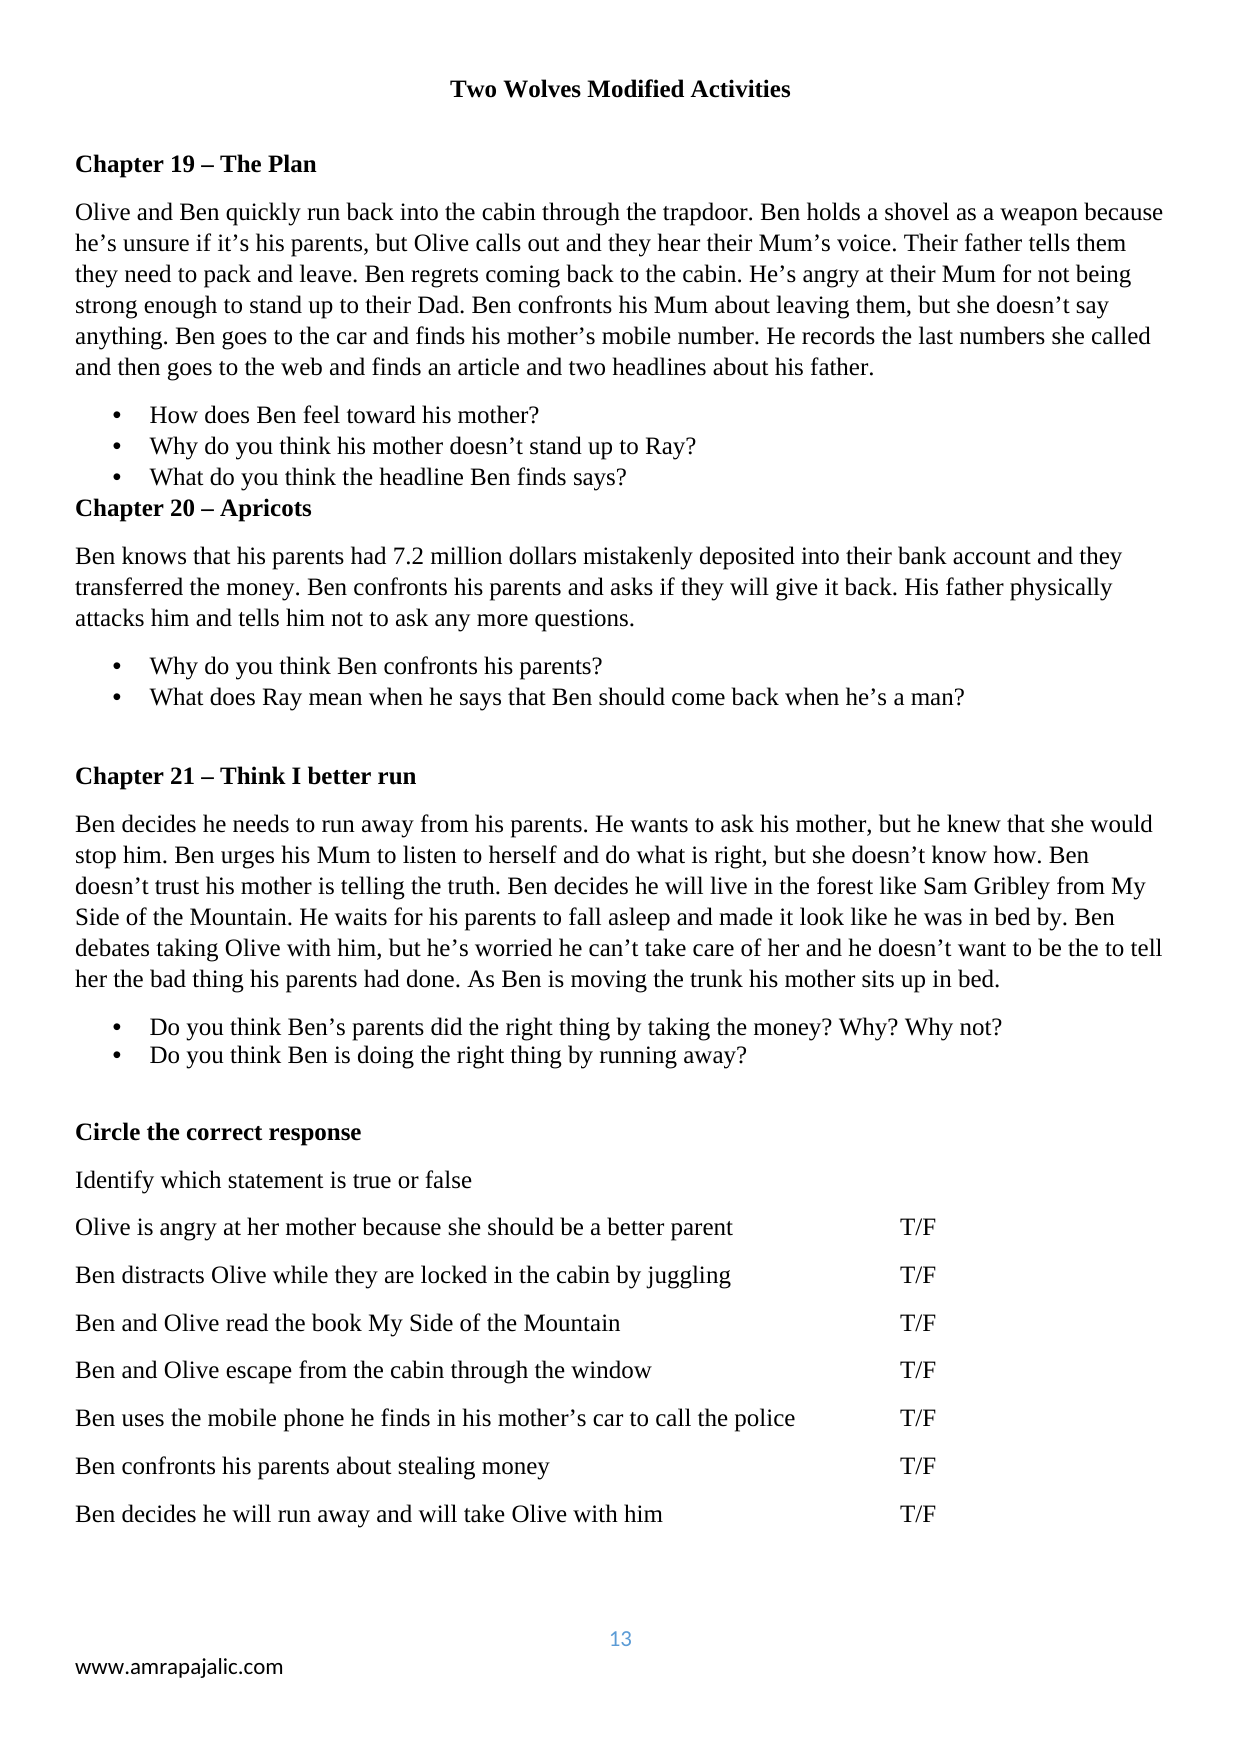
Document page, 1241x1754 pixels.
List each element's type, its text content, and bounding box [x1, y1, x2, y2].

list Do you think Ben’s parents did the right thing by taking the money? Why? Why not? [112, 1012, 1165, 1041]
list What do you think the headline Ben finds says? [112, 462, 1165, 491]
text Ben distracts Olive while they are locked in the cabin by juggling T/F [75, 1260, 1165, 1289]
text Chapter 19 – The Plan [75, 149, 1165, 178]
text Olive is angry at her mother because she should be a better parent T/F [75, 1212, 1165, 1241]
list Do you think Ben is doing the right thing by running away? [112, 1041, 1165, 1069]
text Chapter 21 – Think I better run [75, 761, 1165, 790]
list What does Ray mean when he says that Ben should come back when he’s a man? [112, 682, 1165, 711]
text Ben knows that his parents had 7.2 million dollars mistakenly deposited into their bank account and they transferred the money. Ben confronts his parents and asks if they will give it back. His father physically attacks him and tells him not to ask any more questions. [75, 541, 1165, 632]
list Why do you think Ben confronts his parents? [112, 651, 1165, 680]
text Circle the correct response [75, 1117, 1165, 1146]
text Ben decides he needs to run away from his parents. He wants to ask his mother, but he knew that she would stop him. Ben urges his Mum to listen to herself and do what is right, but she doesn’t know how. Ben doesn’t trust his mother is telling the truth. Ben decides he will live in the forest like Sam Gribley from My Side of the Mountain. He waits for his parents to fall asleep and made it look like he was in bed by. Ben debates taking Olive with him, but he’s worried he can’t take care of her and he doesn’t want to be the to tell her the bad thing his parents had done. As Ben is moving the trunk his mother sits up in bed. [75, 809, 1165, 993]
text Olive and Ben quickly run back into the cabin through the trapdoor. Ben holds a shovel as a weapon because he’s unsure if it’s his parents, but Olive calls out and they hear their Mum’s voice. Their father tells them they need to pack and leave. Ben regrets coming back to the cabin. He’s angry at their Mum for not being strong enough to stand up to their Dad. Ben confronts his Mum about leaving them, but she doesn’t say anything. Ben goes to the car and finds his mother’s mobile number. He records the last numbers she called and then goes to the web and finds an article and two headlines about his father. [75, 197, 1165, 381]
text Ben decides he will run away and will take Olive with him T/F [75, 1499, 1165, 1527]
text Identify which statement is true or false [75, 1165, 1165, 1193]
text Chapter 20 – Apricots [75, 493, 1165, 522]
list Why do you think his mother doesn’t stand up to Ray? [112, 431, 1165, 460]
list How does Ben feel toward his mother? [112, 400, 1165, 429]
text Ben confronts his parents about stealing money T/F [75, 1451, 1165, 1480]
text Ben and Olive read the book My Side of the Mountain T/F [75, 1308, 1165, 1337]
text Ben uses the mobile phone he finds in his mother’s car to call the police T/F [75, 1403, 1165, 1432]
text Ben and Olive escape from the cabin through the window T/F [75, 1356, 1165, 1384]
